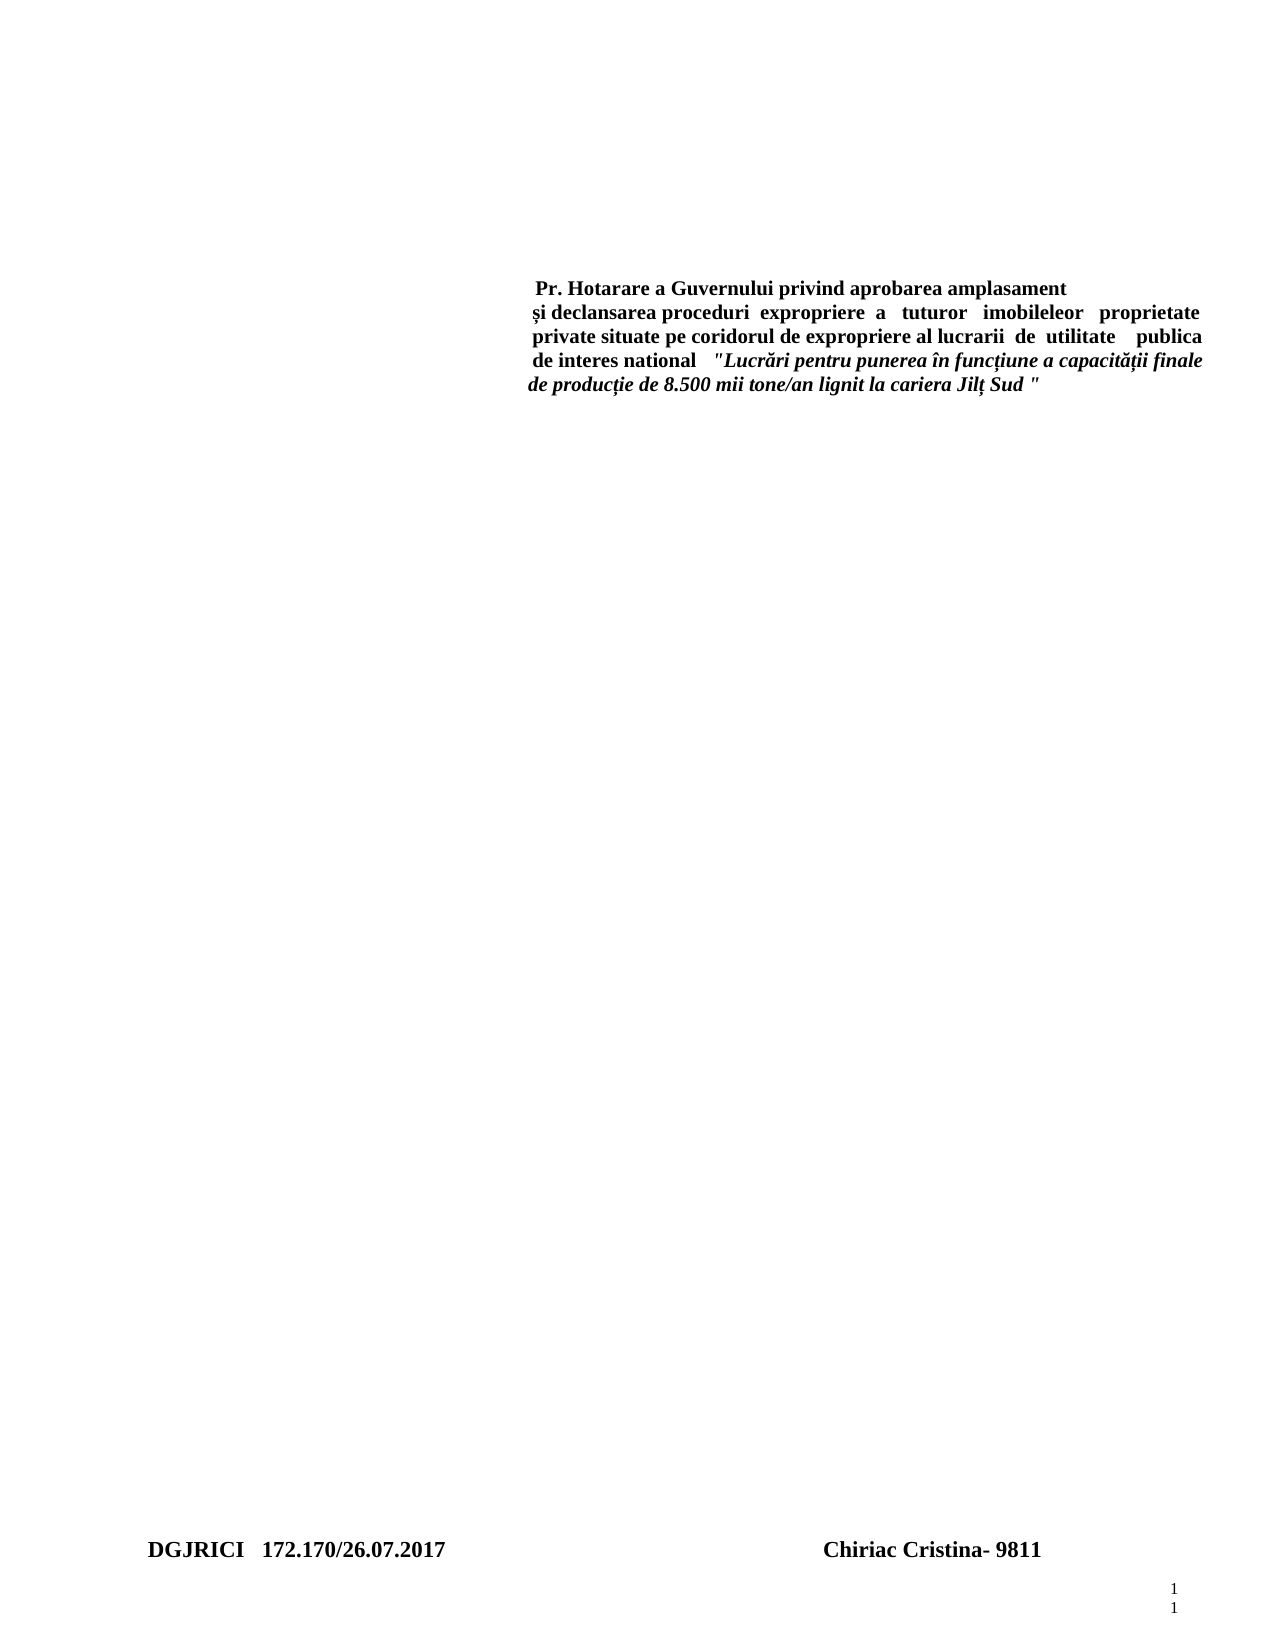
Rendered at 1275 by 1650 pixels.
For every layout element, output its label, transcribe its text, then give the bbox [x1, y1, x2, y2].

text și declansarea proceduri expropriere a tuturor imobileleor proprietate [110, 300, 1258, 324]
text private situate pe coridorul de expropriere al lucrarii de utilitate publica [110, 324, 1258, 348]
text de interes national "Lucrări pentru punerea în funcțiune a capacității finale [110, 348, 1258, 372]
text de producție de 8.500 mii tone/an lignit la cariera Jilț Sud " [148, 372, 1198, 396]
text Pr. Hotarare a Guvernului privind aprobarea amplasament [110, 276, 1258, 300]
text DGJRICI 172.170/26.07.2017 Chiriac Cristina- 9811 [148, 1537, 1198, 1563]
